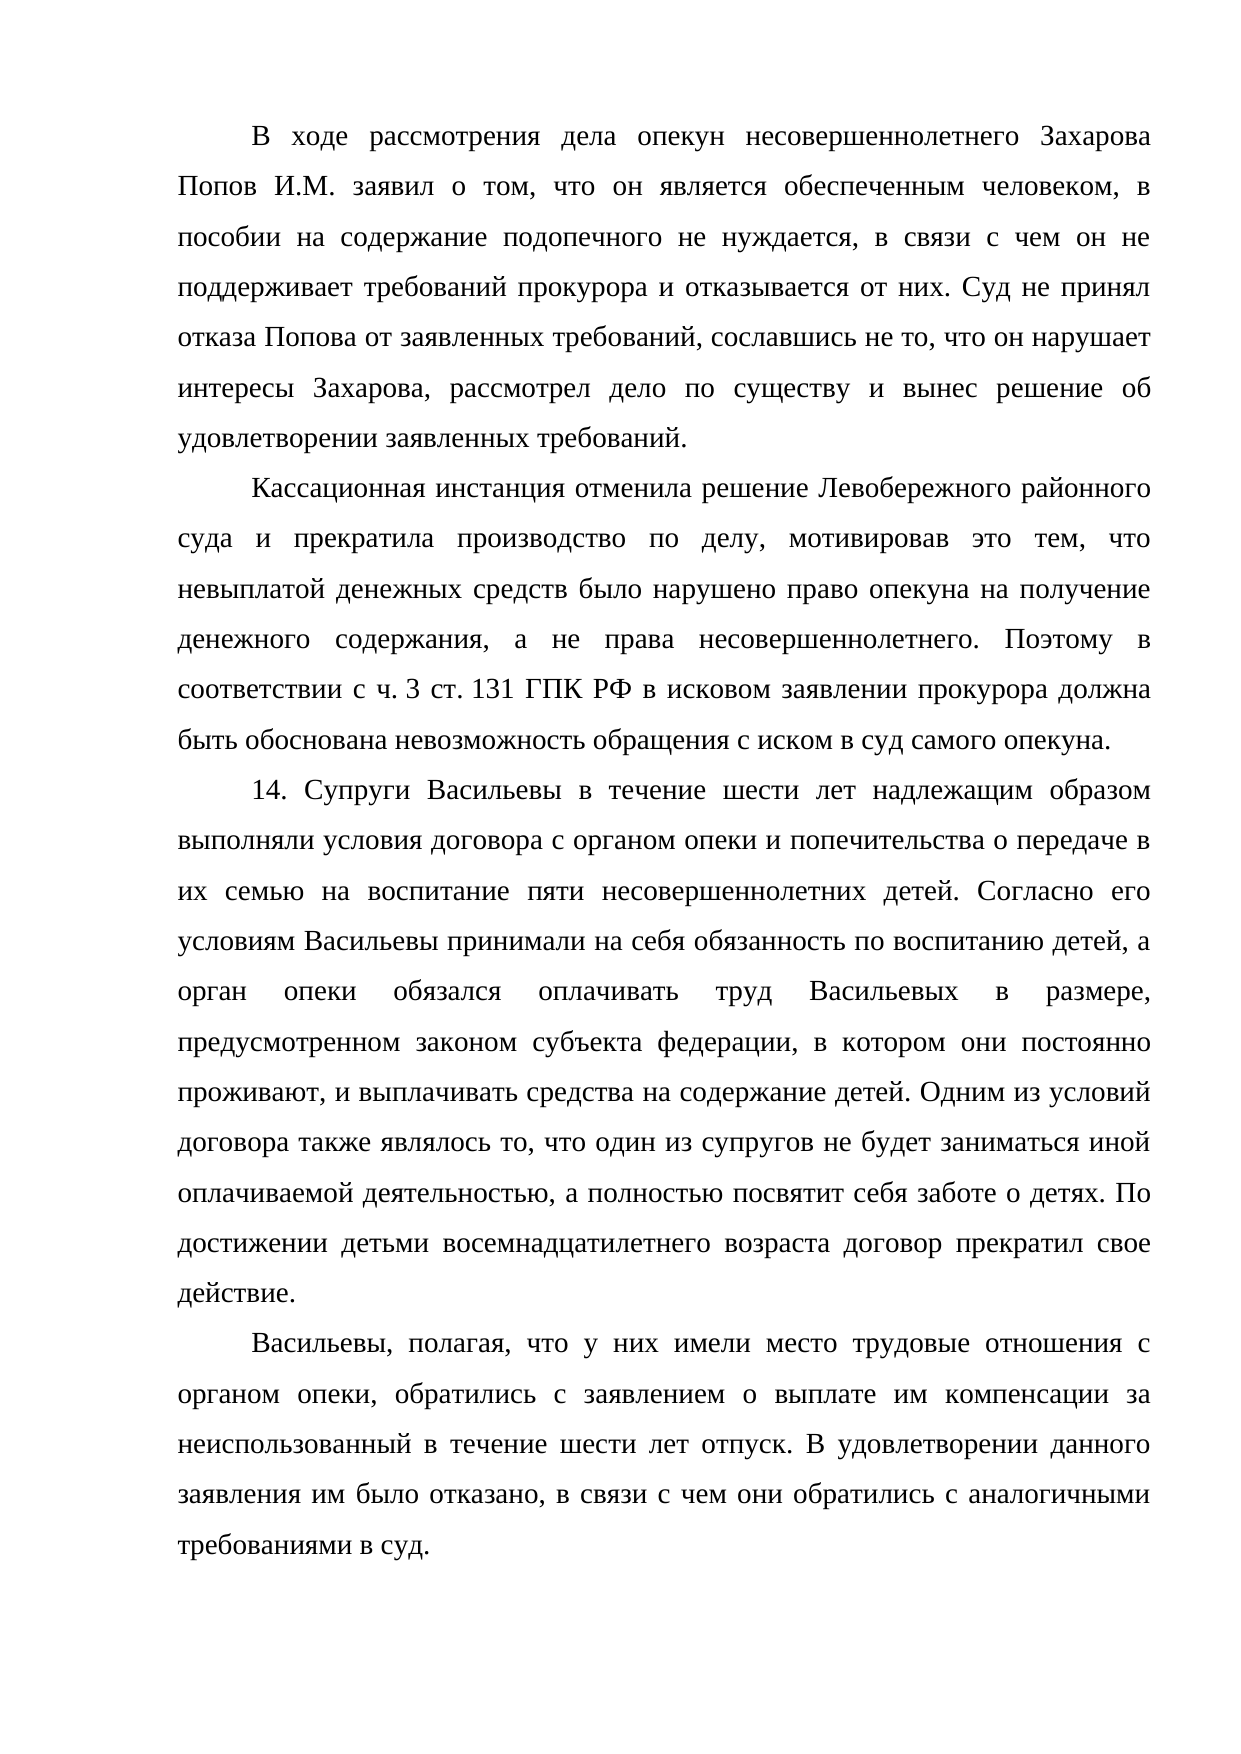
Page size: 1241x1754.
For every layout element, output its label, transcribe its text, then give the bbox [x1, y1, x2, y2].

text Васильевы, полагая, что у них имели место трудовые отношения с органом опеки, обратились с заявлением о выплате им компенсации за неиспользованный в течение шести лет отпуск. В удовлетворении данного заявления им было отказано, в связи с чем они обратились с аналогичными требованиями в суд. [177, 1326, 1152, 1560]
text В ходе рассмотрения дела опекун несовершеннолетнего Захарова Попов И.М. заявил о том, что он является обеспеченным человеком, в пособии на содержание подопечного не нуждается, в связи с чем он не поддерживает требований прокурора и отказывается от них. Суд не принял отказа Попова от заявленных требований, сославшись не то, что он нарушает интересы Захарова, рассмотрел дело по существу и вынес решение об удовлетворении заявленных требований. [177, 118, 1152, 453]
text Кассационная инстанция отменила решение Левобережного районного суда и прекратила производство по делу, мотивировав это тем, что невыплатой денежных средств было нарушено право опекуна на получение денежного содержания, а не права несовершеннолетнего. Поэтому в соответствии с ч. 3 ст. 131 ГПК РФ в исковом заявлении прокурора должна быть обоснована невозможность обращения с иском в суд самого опекуна. [177, 470, 1152, 755]
text 14. Супруги Васильевы в течение шести лет надлежащим образом выполняли условия договора с органом опеки и попечительства о передаче в их семью на воспитание пяти несовершеннолетних детей. Согласно его условиям Васильевы принимали на себя обязанность по воспитанию детей, а орган опеки обязался оплачивать труд Васильевых в размере, предусмотренном законом субъекта федерации, в котором они постоянно проживают, и выплачивать средства на содержание детей. Одним из условий договора также являлось то, что один из супругов не будет заниматься иной оплачиваемой деятельностью, а полностью посвятит себя заботе о детях. По достижении детьми восемнадцатилетнего возраста договор прекратил свое действие. [177, 772, 1152, 1309]
